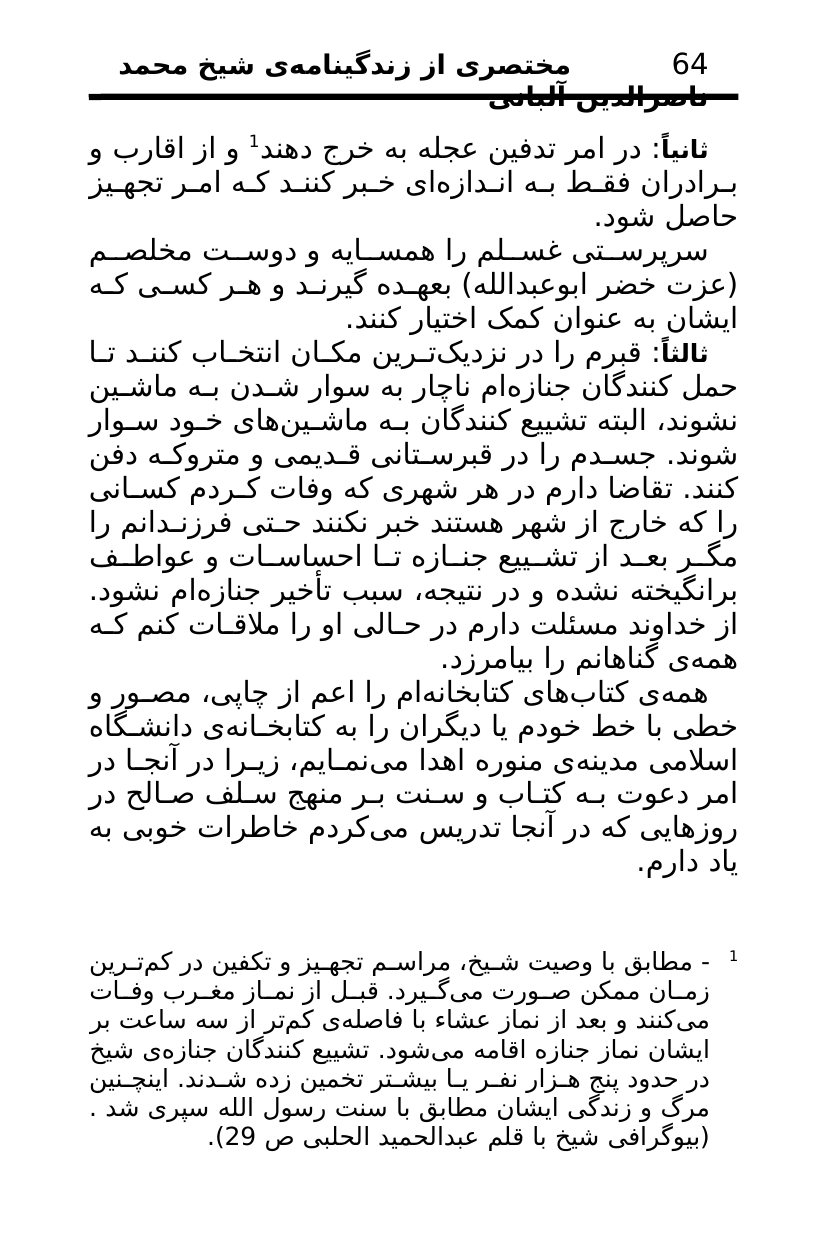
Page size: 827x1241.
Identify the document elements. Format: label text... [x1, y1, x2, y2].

text سرپرستی غسلم را همسایه و دوست مخلصم (عزت خضر ابوعبدالله) بعهده گیرند و هر کسی که ایشان به عنوان کمک اختیار کنند. [89, 233, 738, 335]
text ثانیاً: در امر تدفین عجله به خرج دهند و از اقارب و برادران فقط به اندازه‌ای خبر کنند که امر تجهیز حاصل شود. [89, 132, 738, 233]
text ثالثاً: قبرم را در نزدیک‌ترین مکان انتخاب کنند تا حمل کنندگان جنازه‌ام ناچار به سوار شدن به ماشین نشوند، البته تشییع کنندگان به ماشین‌های خود سوار شوند. جسدم را در قبرستانی قدیمی و متروکه دفن کنند. تقاضا دارم در هر شهری که وفات کردم کسانی را که خارج از شهر هستند خبر نکنند حتی فرزندانم را مگر بعد از تشییع جنازه تا احساسات و عواطف برانگیخته نشده و در نتیجه، سبب تأخیر جنازه‌‌ام نشود. از خداوند مسئلت دارم در حالی او را ملاقات کنم که همه‌ی گناهانم را بیامرزد. [89, 335, 738, 675]
text همه‌ی کتاب‌های کتابخانه‌‌ام را اعم از چاپی، مصور و خطی با خط خودم یا دیگران را به کتابخانه‌ی دانشگاه اسلامی مدینه‌ی منوره اهدا می‌‌نمایم، زیرا در آنجا در امر دعوت به کتاب و سنت بر منهج سلف صالح در روزهایی که در آنجا تدریس می‌‌کردم خاطرات خوبی به یاد دارم. [89, 675, 738, 879]
